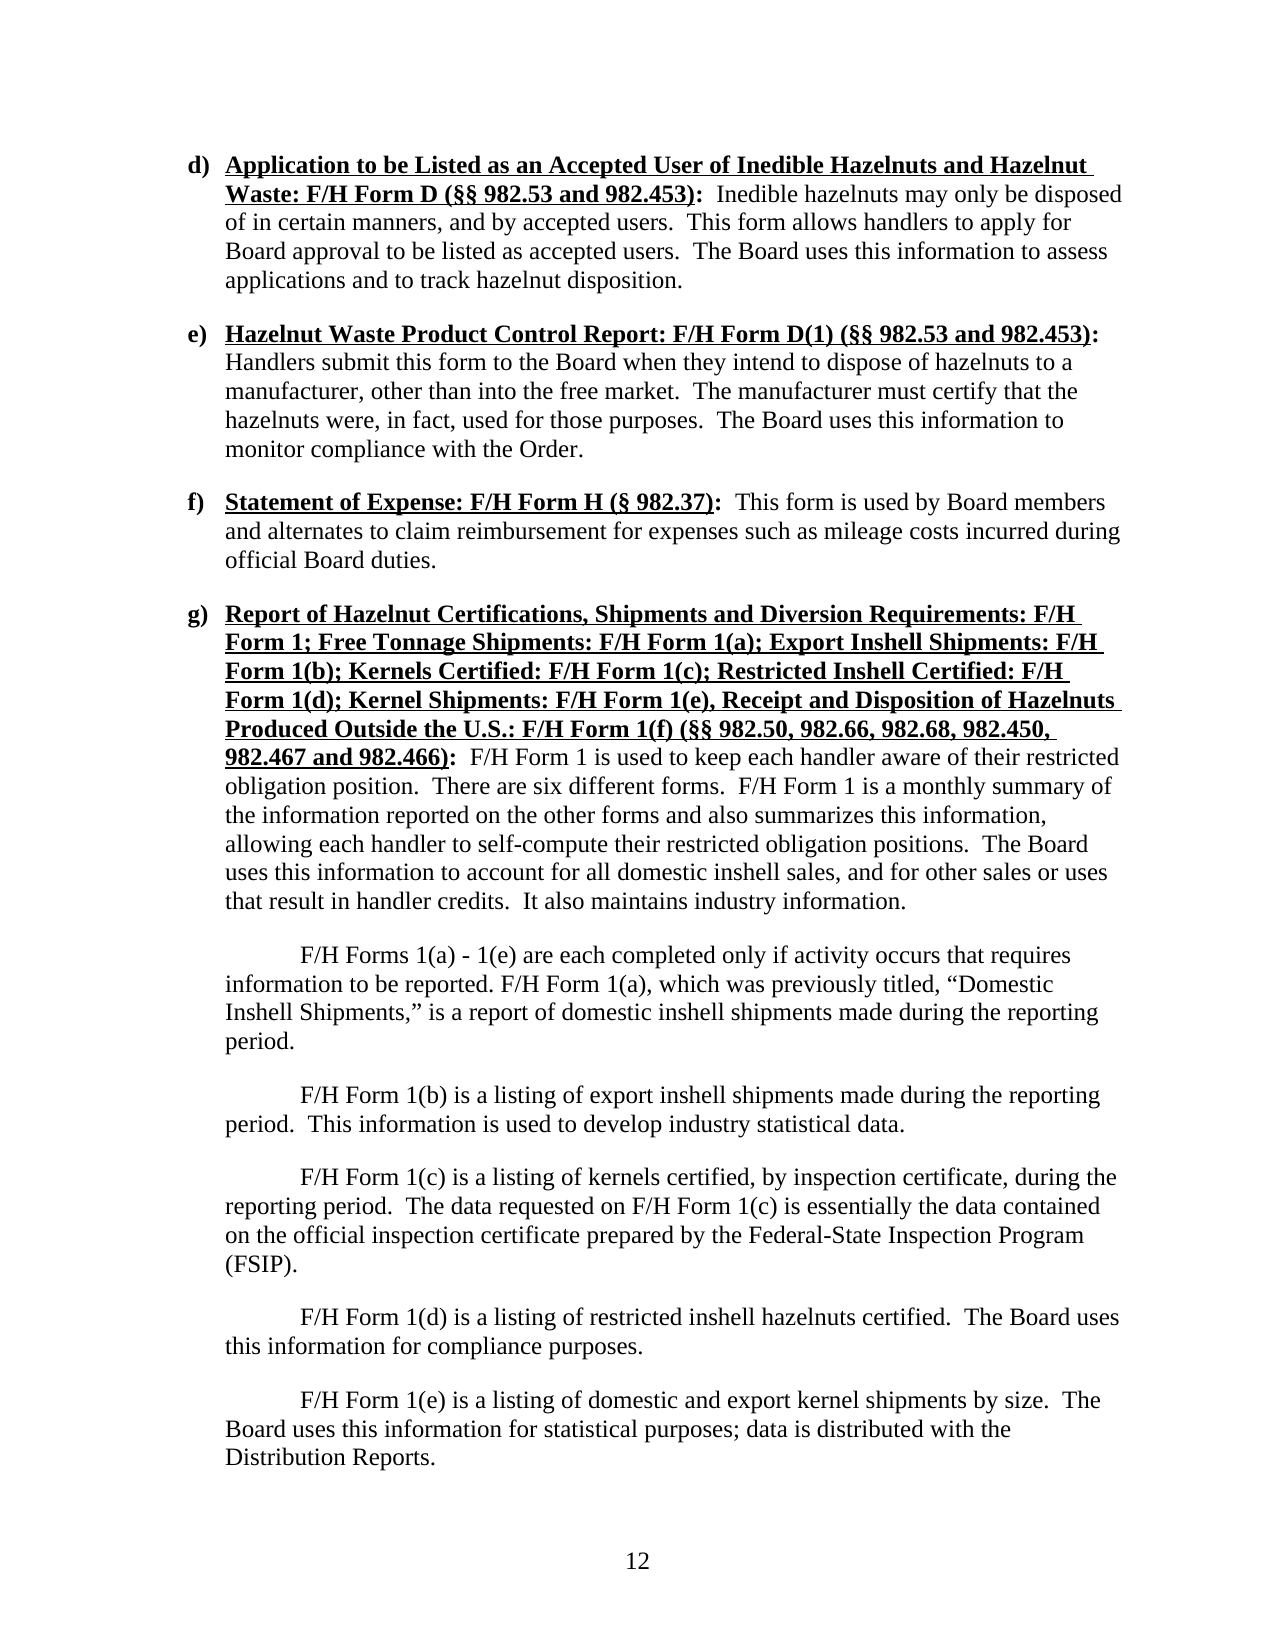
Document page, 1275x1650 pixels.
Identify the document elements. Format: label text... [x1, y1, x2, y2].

list F/H Form 1(c) is a listing of kernels certified, by inspection certificate, during the reporting period. The data requested on F/H Form 1(c) is essentially the data contained on the official inspection certificate prepared by the Federal-State Inspection Program (FSIP). [225, 1162, 1125, 1277]
list F/H Form 1(b) is a listing of export inshell shipments made during the reporting period. This information is used to develop industry statistical data. [225, 1080, 1125, 1137]
list Hazelnut Waste Product Control Report: F/H Form D(1) (§§ 982.53 and 982.453): Handlers submit this form to the Board when they intend to dispose of hazelnuts to a manufacturer, other than into the free market. The manufacturer must certify that the hazelnuts were, in fact, used for those purposes. The Board uses this information to monitor compliance with the Order. [187, 319, 1125, 462]
list Report of Hazelnut Certifications, Shipments and Diversion Requirements: F/H Form 1; Free Tonnage Shipments: F/H Form 1(a); Export Inshell Shipments: F/H Form 1(b); Kernels Certified: F/H Form 1(c); Restricted Inshell Certified: F/H Form 1(d); Kernel Shipments: F/H Form 1(e), Receipt and Disposition of Hazelnuts Produced Outside the U.S.: F/H Form 1(f) (§§ 982.50, 982.66, 982.68, 982.450, 982.467 and 982.466): F/H Form 1 is used to keep each handler aware of their restricted obligation position. There are six different forms. F/H Form 1 is a monthly summary of the information reported on the other forms and also summarizes this information, allowing each handler to self-compute their restricted obligation positions. The Board uses this information to account for all domestic inshell sales, and for other sales or uses that result in handler credits. It also maintains industry information. [187, 599, 1125, 915]
list F/H Forms 1(a) - 1(e) are each completed only if activity occurs that requires information to be reported. F/H Form 1(a), which was previously titled, “Domestic Inshell Shipments,” is a report of domestic inshell shipments made during the reporting period. [225, 940, 1125, 1055]
list Application to be Listed as an Accepted User of Inedible Hazelnuts and Hazelnut Waste: F/H Form D (§§ 982.53 and 982.453): Inedible hazelnuts may only be disposed of in certain manners, and by accepted users. This form allows handlers to apply for Board approval to be listed as accepted users. The Board uses this information to assess applications and to track hazelnut disposition. [187, 150, 1125, 294]
list F/H Form 1(d) is a listing of restricted inshell hazelnuts certified. The Board uses this information for compliance purposes. [225, 1302, 1125, 1360]
list F/H Form 1(e) is a listing of domestic and export kernel shipments by size. The Board uses this information for statistical purposes; data is distributed with the Distribution Reports. [225, 1385, 1125, 1471]
list Statement of Expense: F/H Form H (§ 982.37): This form is used by Board members and alternates to claim reimbursement for expenses such as mileage costs incurred during official Board duties. [187, 487, 1125, 574]
